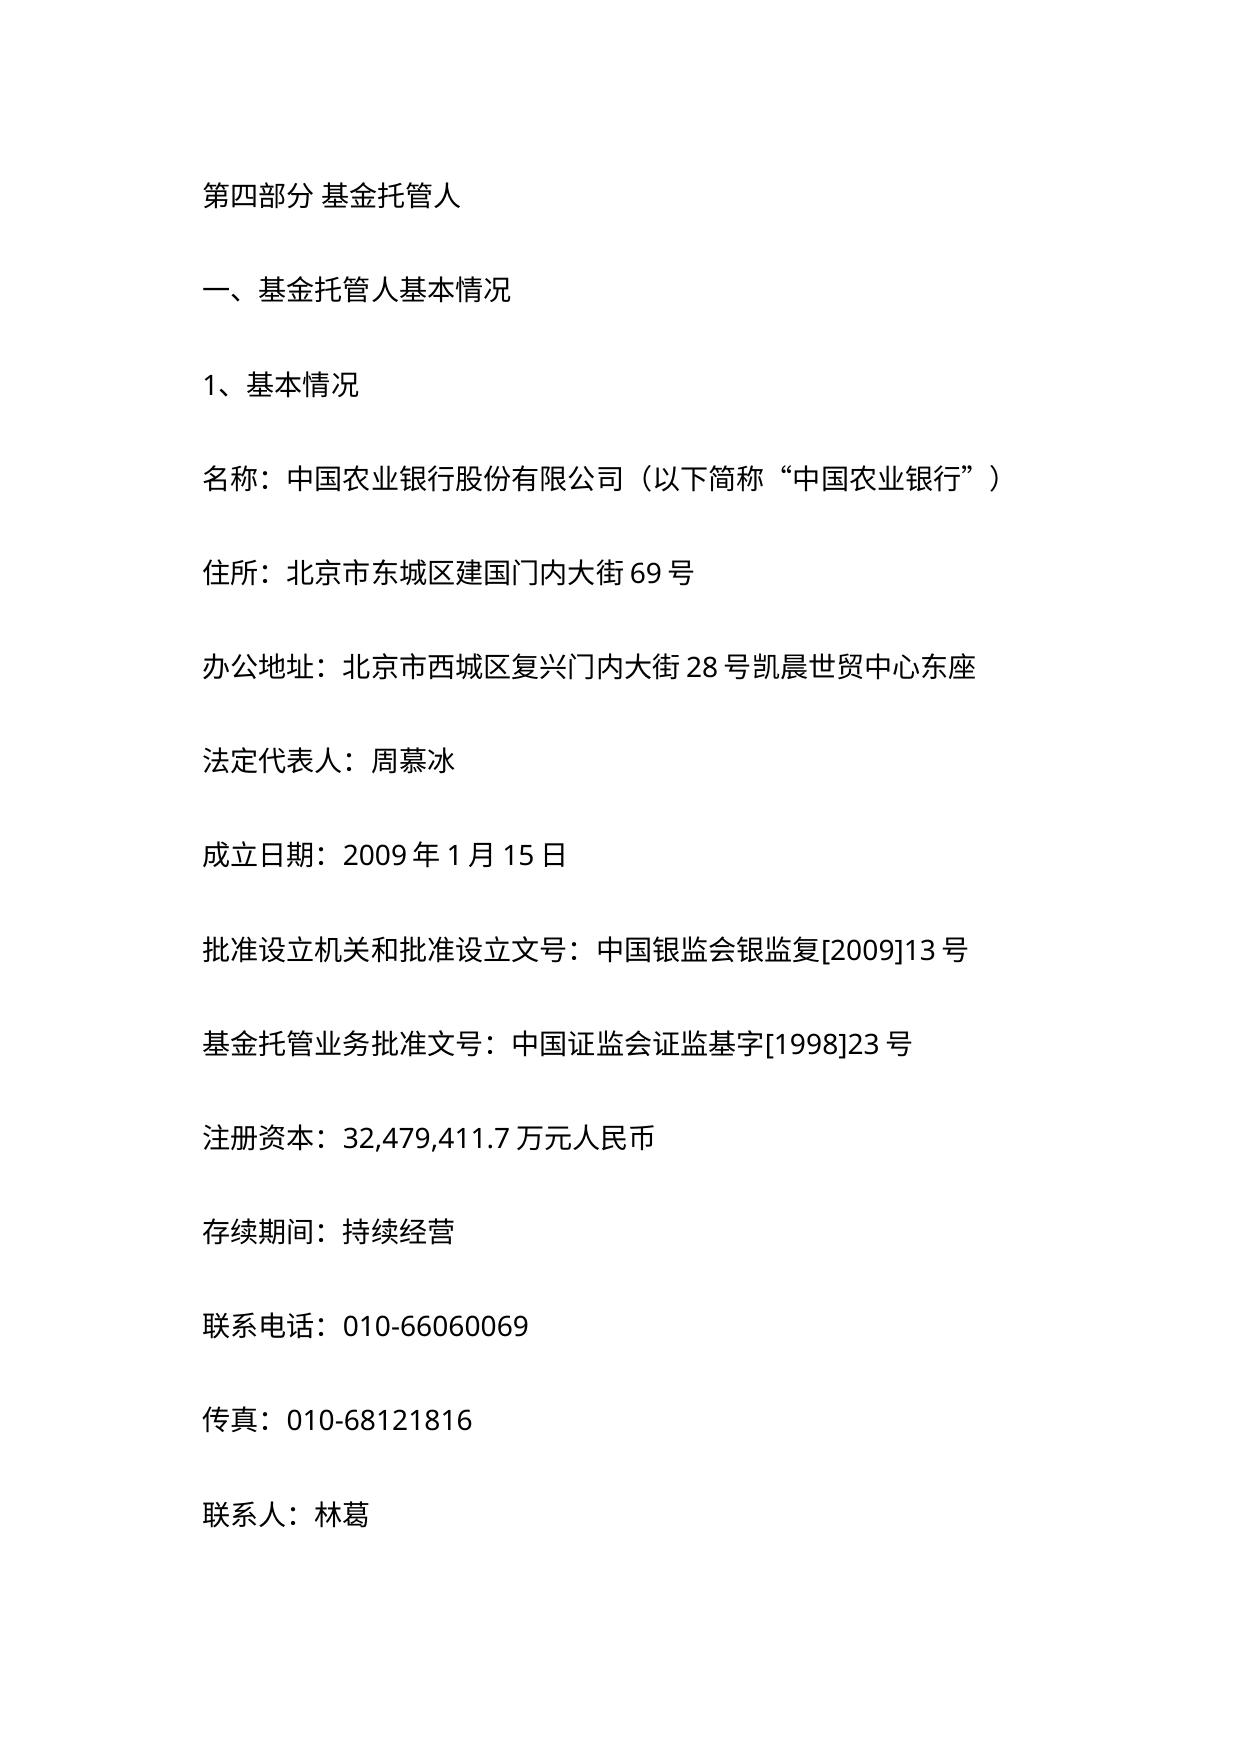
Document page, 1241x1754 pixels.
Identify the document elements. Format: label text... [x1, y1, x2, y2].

text 存续期间：持续经营 [187, 1198, 1053, 1263]
text 联系电话：010-66060069 [187, 1292, 1053, 1357]
text 基金托管业务批准文号：中国证监会证监基字[1998]23号 [187, 1009, 1053, 1074]
text 一、基金托管人基本情况 [187, 256, 1053, 321]
text 传真：010-68121816 [187, 1386, 1053, 1451]
text 名称：中国农业银行股份有限公司（以下简称“中国农业银行”） [187, 444, 1053, 509]
text 办公地址：北京市西城区复兴门内大街28号凯晨世贸中心东座 [187, 633, 1053, 698]
text 成立日期：2009年1月15日 [187, 821, 1053, 886]
text 联系人：林葛 [187, 1480, 1053, 1545]
text 批准设立机关和批准设立文号：中国银监会银监复[2009]13号 [187, 915, 1053, 980]
text 1、基本情况 [187, 350, 1053, 415]
text 住所：北京市东城区建国门内大街69号 [187, 539, 1053, 604]
text 第四部分 基金托管人 [187, 162, 1053, 227]
text 注册资本：32,479,411.7万元人民币 [187, 1104, 1053, 1169]
text 法定代表人：周慕冰 [187, 727, 1053, 792]
